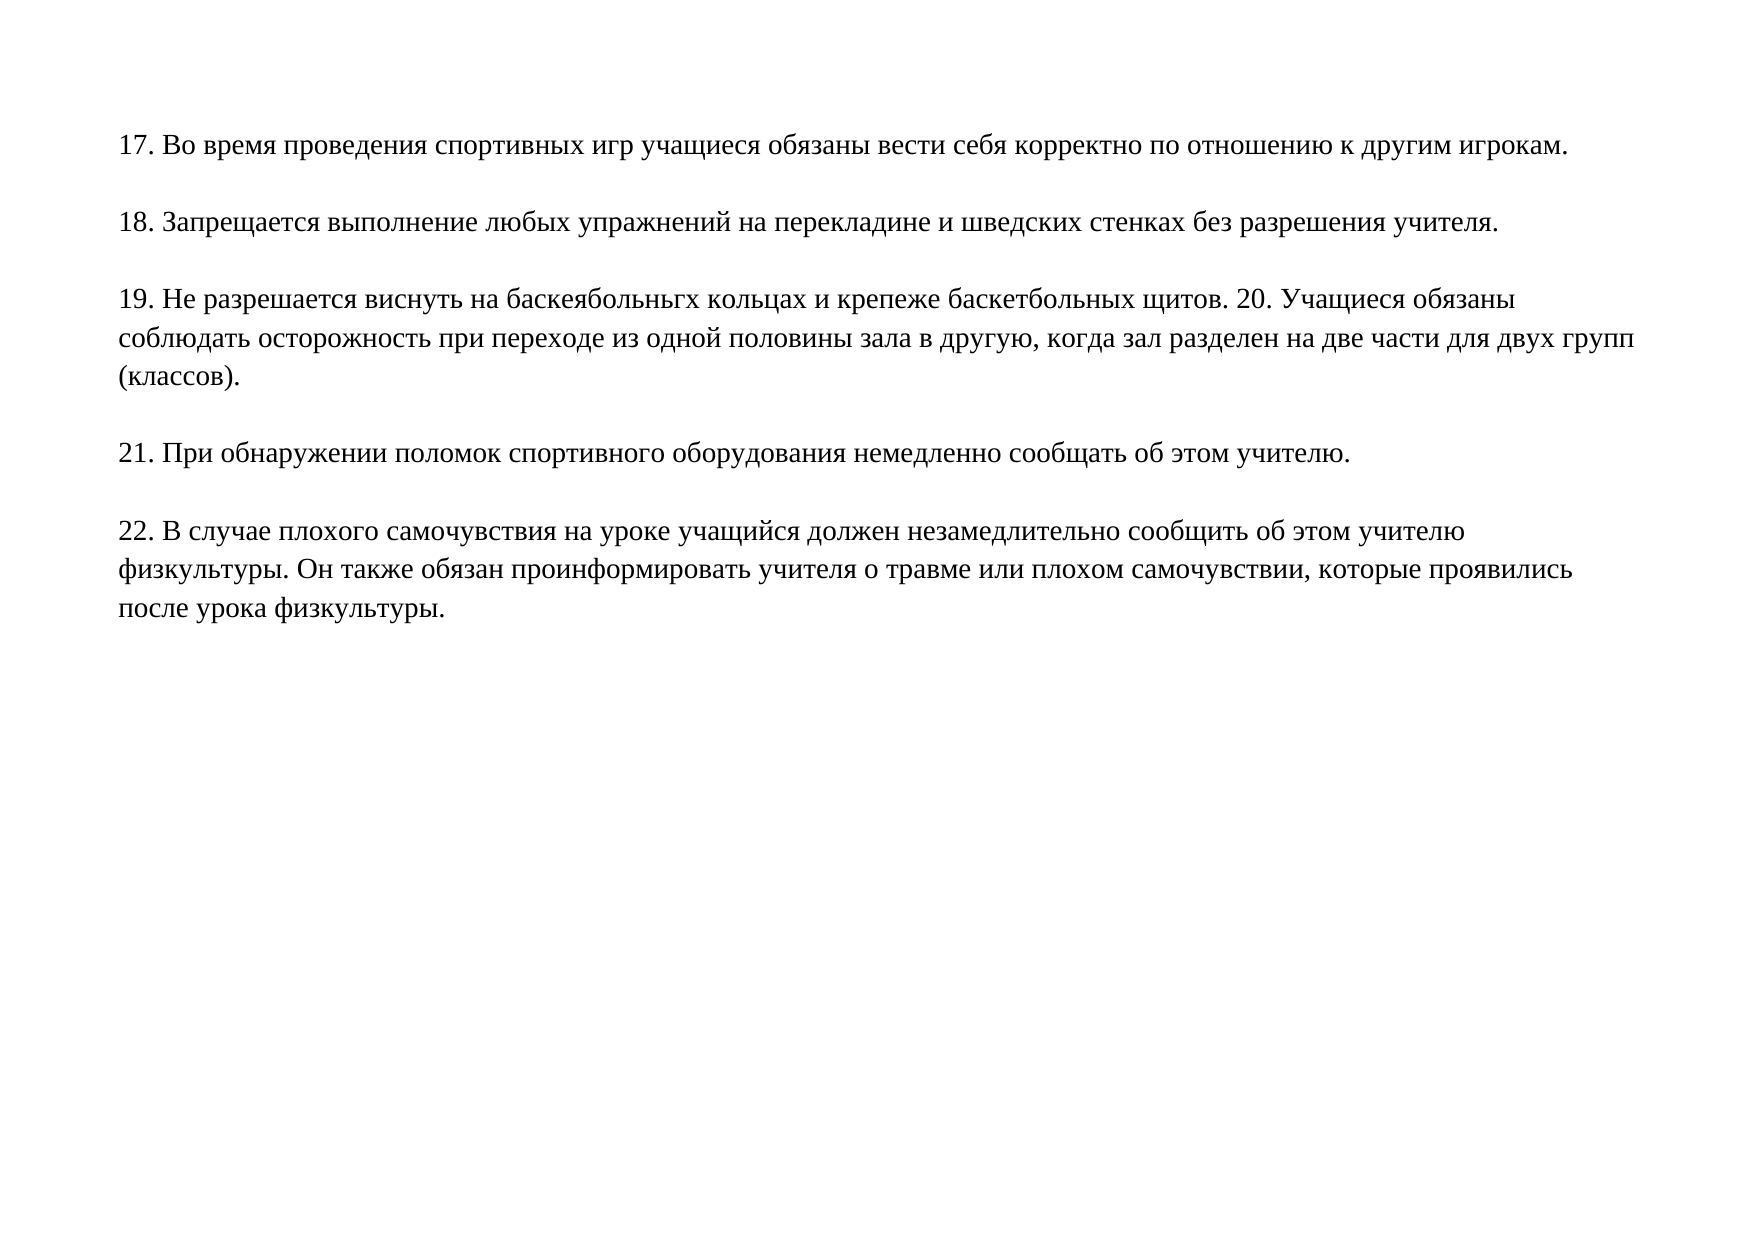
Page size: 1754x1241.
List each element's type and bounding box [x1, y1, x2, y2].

text [118, 89, 1636, 623]
